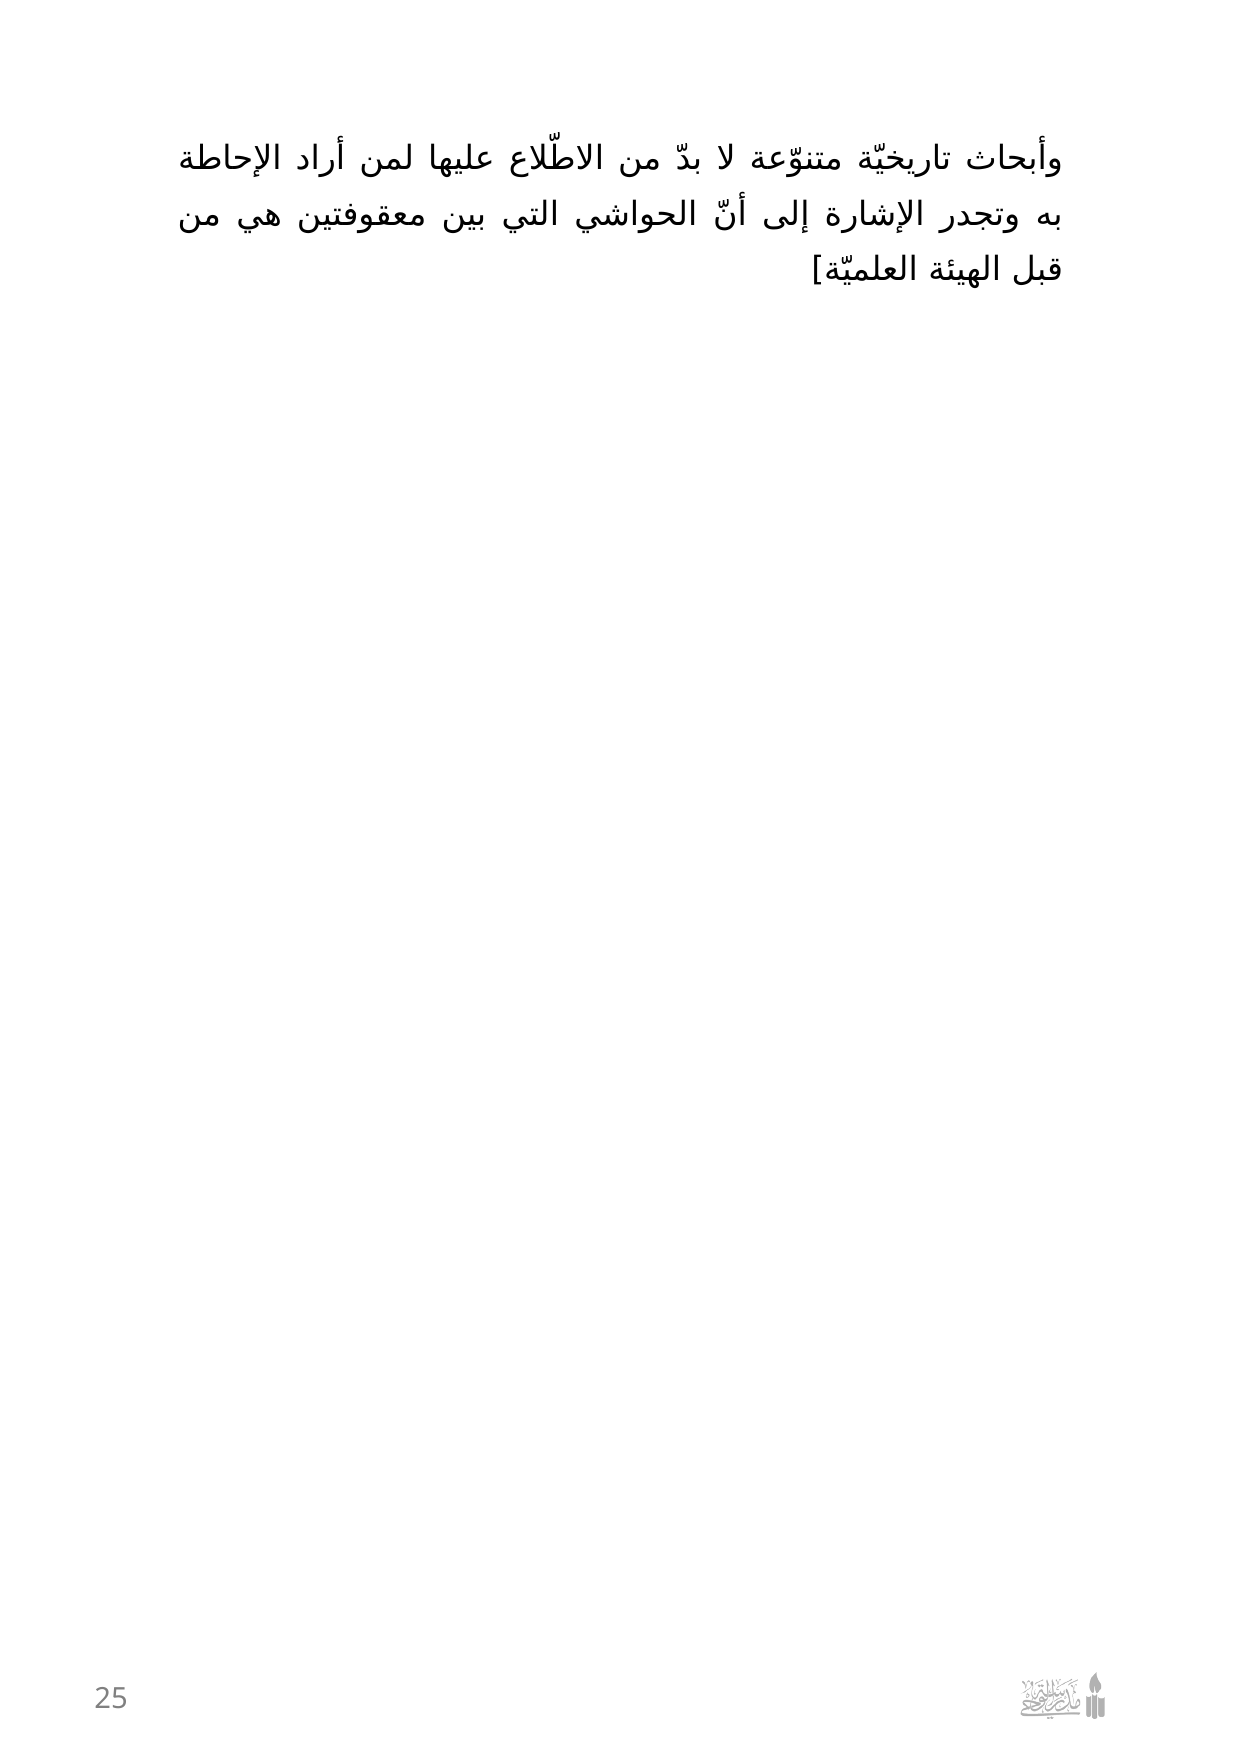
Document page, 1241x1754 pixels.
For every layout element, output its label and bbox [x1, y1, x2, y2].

picture [1020, 1672, 1105, 1719]
text [177, 136, 1063, 303]
